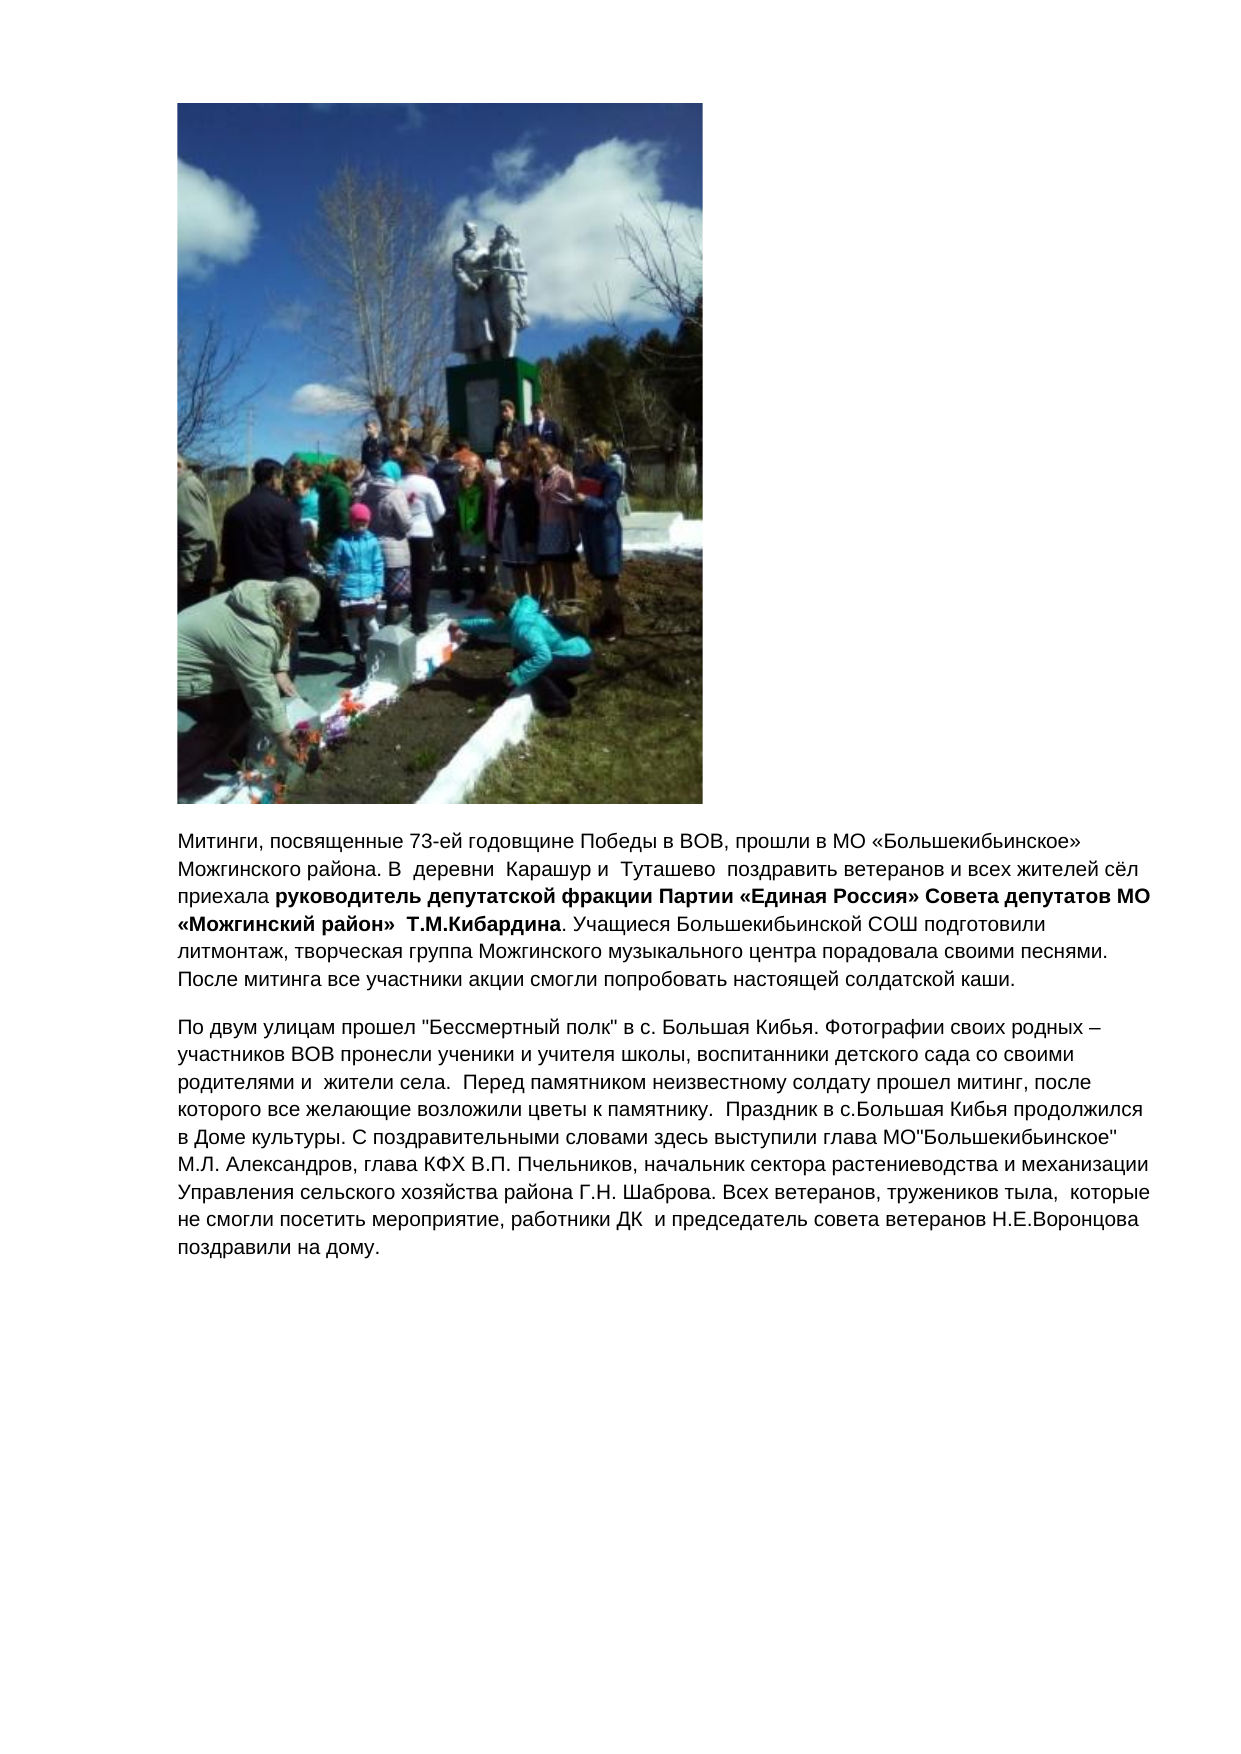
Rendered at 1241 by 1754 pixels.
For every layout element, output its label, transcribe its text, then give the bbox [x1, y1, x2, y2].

text Митинги, посвященные 73-ей годовщине Победы в ВОВ, прошли в МО «Большекибьинское» Можгинского района. В деревни Карашур и Туташево поздравить ветеранов и всех жителей сёл приехала руководитель депутатской фракции Партии «Единая Россия» Совета депутатов МО «Можгинский район» Т.М.Кибардина. Учащиеся Большекибьинской СОШ подготовили литмонтаж, творческая группа Можгинского музыкального центра порадовала своими песнями. После митинга все участники акции смогли попробовать настоящей солдатской каши. [177, 829, 1152, 990]
picture [177, 103, 703, 804]
text По двум улицам прошел "Бессмертный полк" в с. Большая Кибья. Фотографии своих родных – участников ВОВ пронесли ученики и учителя школы, воспитанники детского сада со своими родителями и жители села. Перед памятником неизвестному солдату прошел митинг, после которого все желающие возложили цветы к памятнику. Праздник в с.Большая Кибья продолжился в Доме культуры. С поздравительными словами здесь выступили глава МО"Большекибьинское" М.Л. Александров, глава КФХ В.П. Пчельников, начальник сектора растениеводства и механизации Управления сельского хозяйства района Г.Н. Шаброва. Всех ветеранов, тружеников тыла, которые не смогли посетить мероприятие, работники ДК и председатель совета ветеранов Н.Е.Воронцова поздравили на дому. [177, 1015, 1152, 1259]
